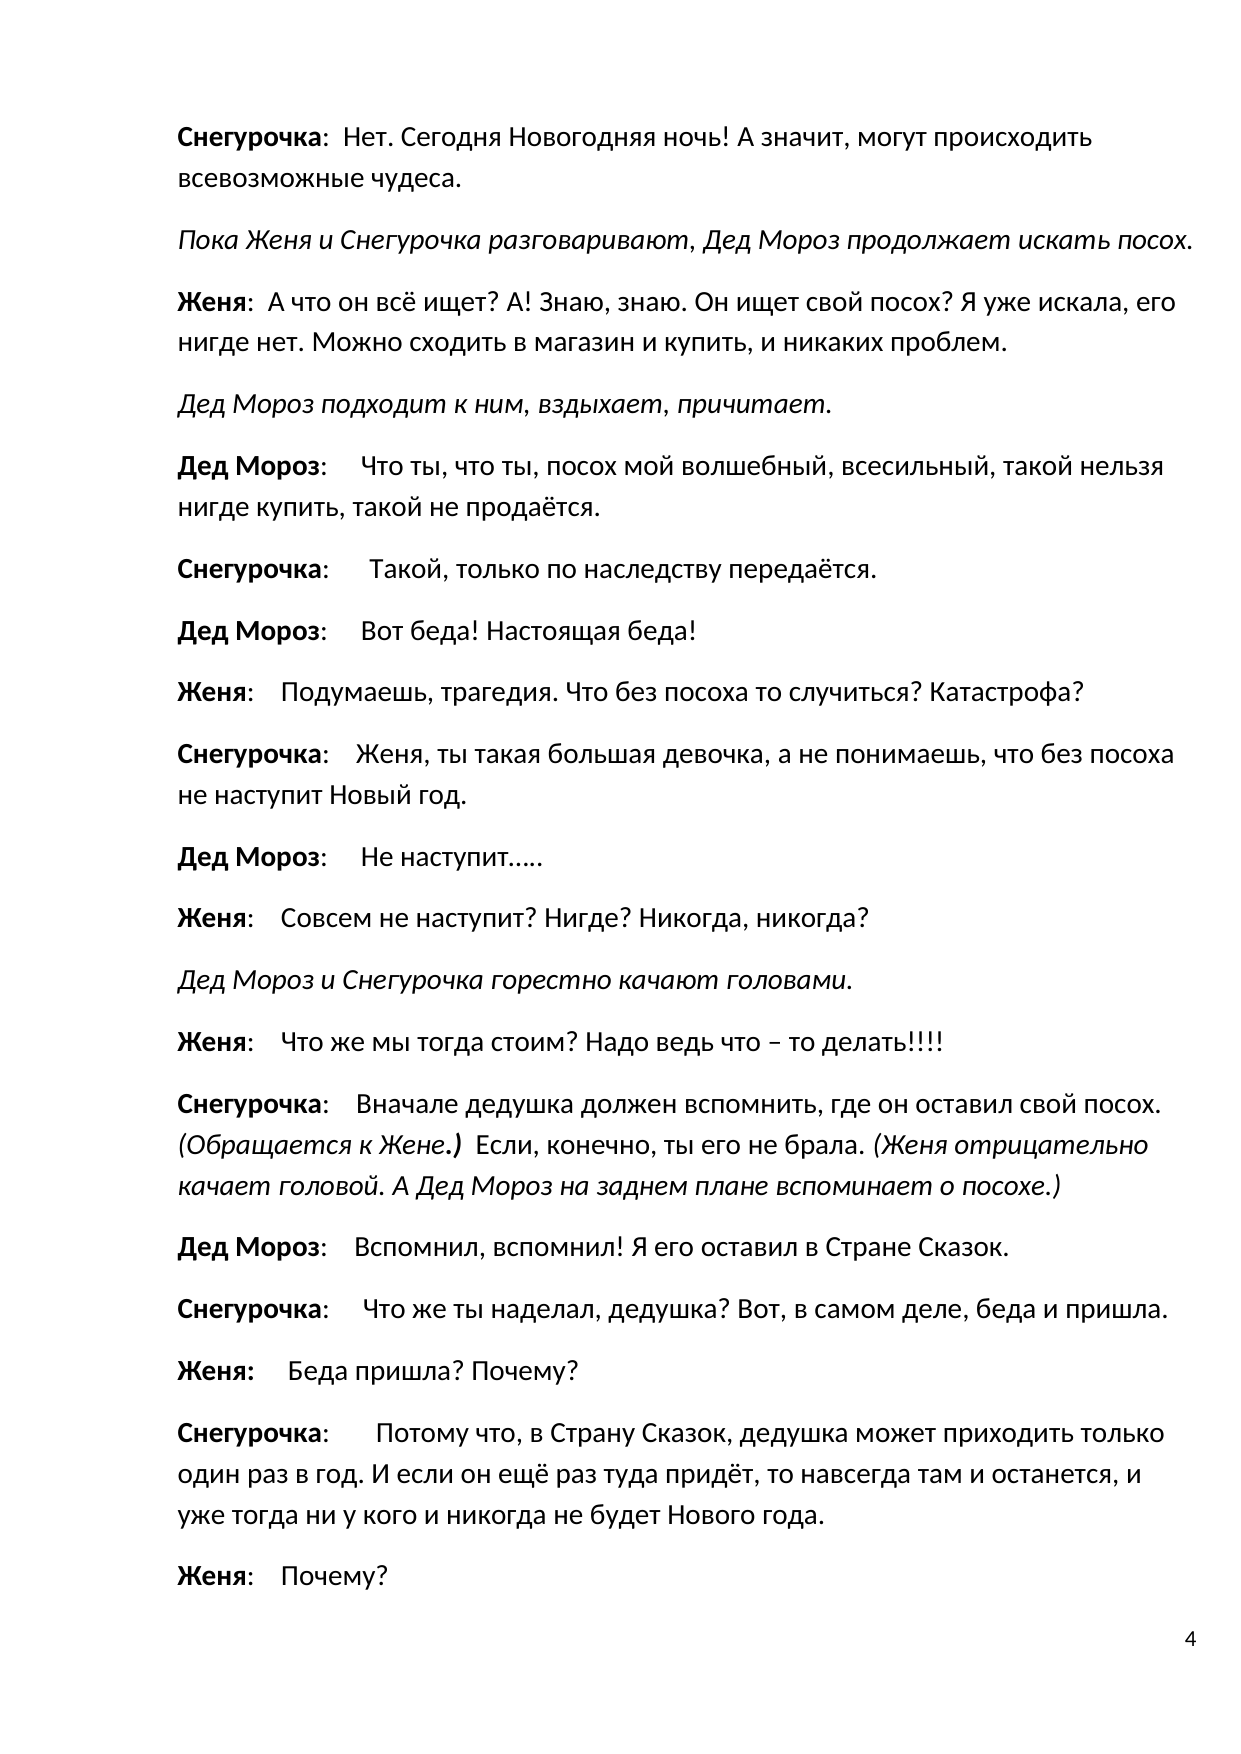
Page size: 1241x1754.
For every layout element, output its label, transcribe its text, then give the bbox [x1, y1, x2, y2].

text Дед Мороз подходит к ним, вздыхает, причитает. [177, 385, 1196, 421]
text Снегурочка: Что же ты наделал, дедушка? Вот, в самом деле, беда и пришла. [177, 1290, 1196, 1326]
text Женя: Подумаешь, трагедия. Что без посоха то случиться? Катастрофа? [177, 673, 1196, 709]
text Женя: Что же мы тогда стоим? Надо ведь что – то делать!!!! [177, 1023, 1196, 1059]
text Женя: А что он всё ищет? А! Знаю, знаю. Он ищет свой посох? Я уже искала, его нигде нет. Можно сходить в магазин и купить, и никаких проблем. [177, 283, 1196, 359]
text Снегурочка: Такой, только по наследству передаётся. [177, 550, 1196, 585]
text Пока Женя и Снегурочка разговаривают, Дед Мороз продолжает искать посох. [177, 221, 1196, 256]
text Женя: Совсем не наступит? Нигде? Никогда, никогда? [177, 899, 1196, 935]
text Дед Мороз: Вот беда! Настоящая беда! [177, 612, 1196, 647]
text Женя: Почему? [177, 1557, 1196, 1593]
text Дед Мороз: Что ты, что ты, посох мой волшебный, всесильный, такой нельзя нигде купить, такой не продаётся. [177, 447, 1196, 524]
text Дед Мороз и Снегурочка горестно качают головами. [177, 961, 1196, 997]
text Дед Мороз: Не наступит….. [177, 838, 1196, 873]
text Снегурочка: Женя, ты такая большая девочка, а не понимаешь, что без посоха не наступит Новый год. [177, 735, 1196, 812]
text Женя: Беда пришла? Почему? [177, 1352, 1196, 1388]
text Снегурочка: Вначале дедушка должен вспомнить, где он оставил свой посох.(Обращается к Жене.) Если, конечно, ты его не брала. (Женя отрицательно качает головой. А Дед Мороз на заднем плане вспоминает о посохе.) [177, 1085, 1196, 1202]
text Снегурочка: Потому что, в Страну Сказок, дедушка может приходить только один раз в год. И если он ещё раз туда придёт, то навсегда там и останется, и уже тогда ни у кого и никогда не будет Нового года. [177, 1414, 1196, 1531]
text Снегурочка: Нет. Сегодня Новогодняя ночь! А значит, могут происходить всевозможные чудеса. [177, 118, 1196, 195]
text Дед Мороз: Вспомнил, вспомнил! Я его оставил в Стране Сказок. [177, 1228, 1196, 1264]
